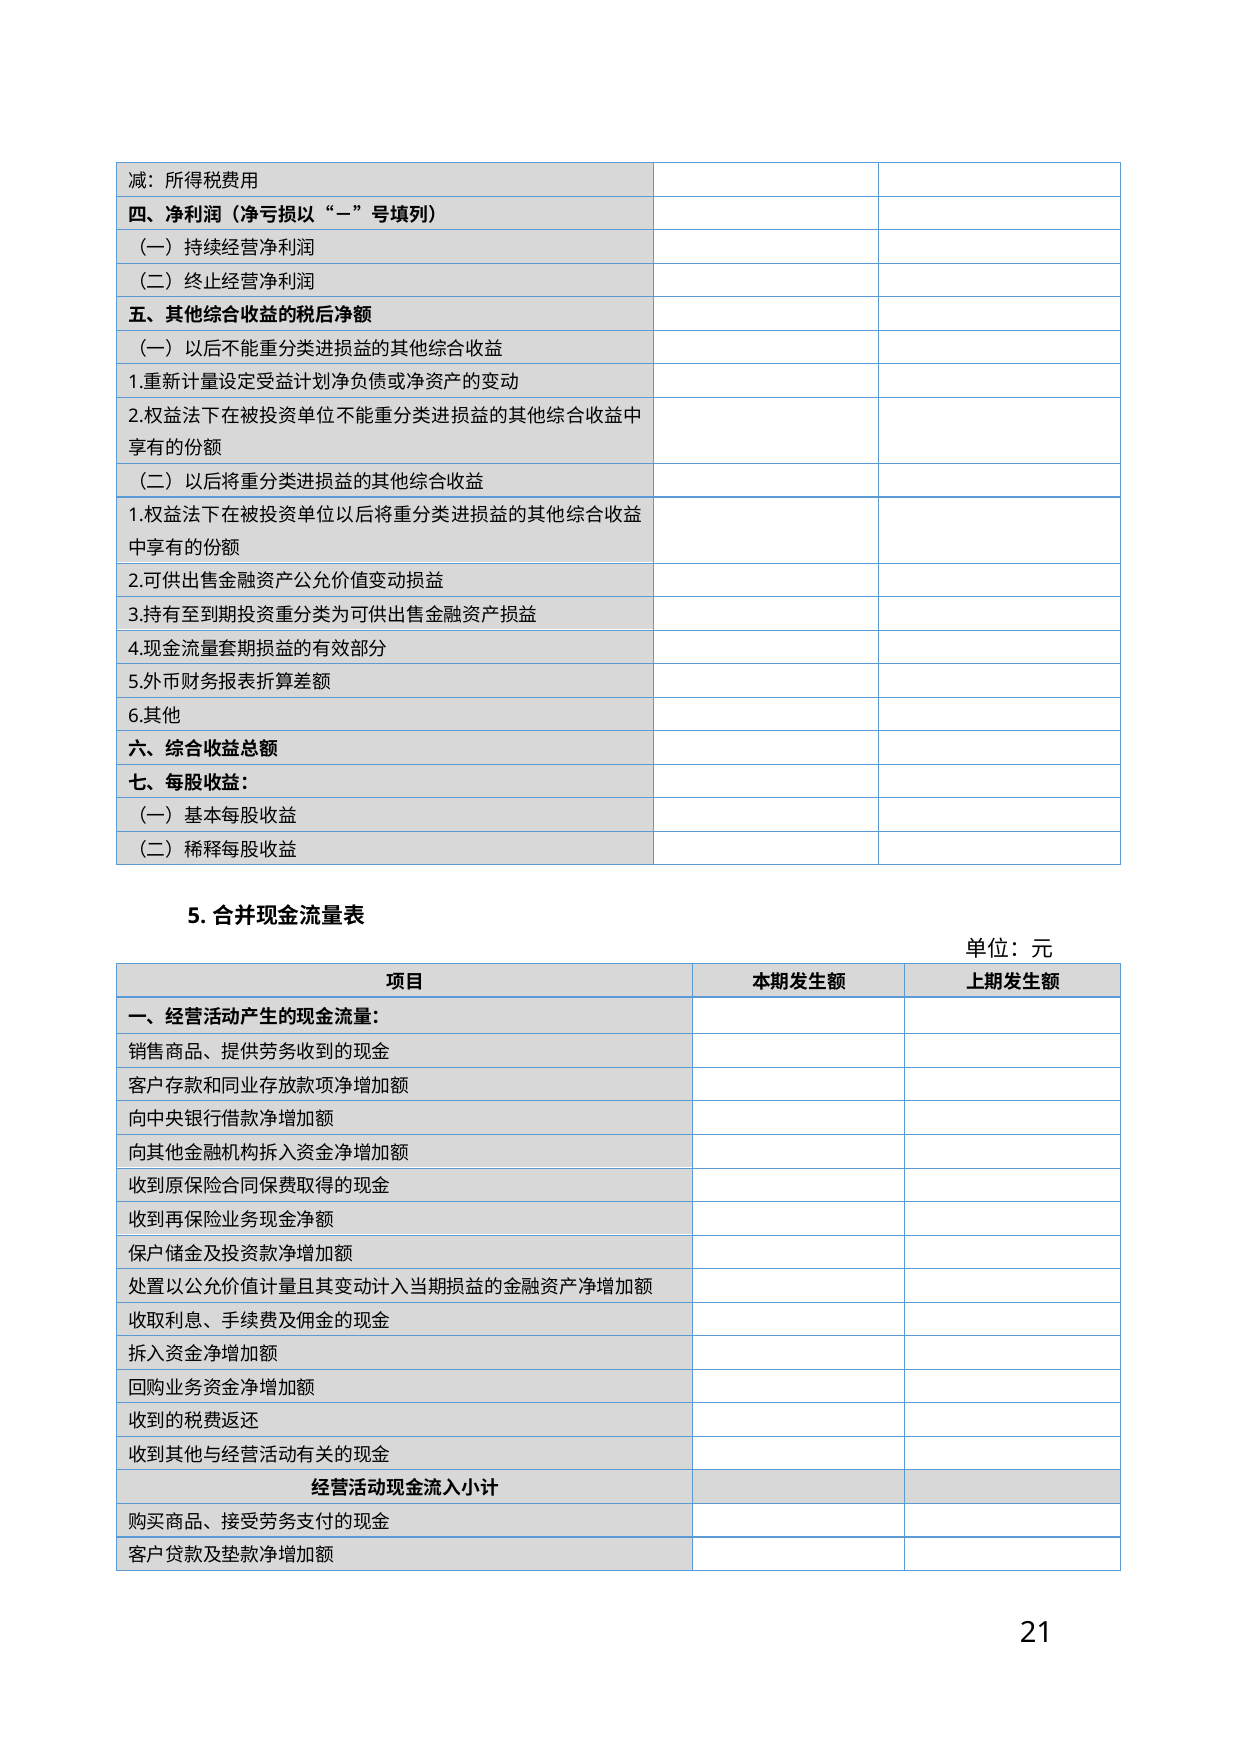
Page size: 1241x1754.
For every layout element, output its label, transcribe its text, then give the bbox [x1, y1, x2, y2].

table_cell [879, 398, 1120, 463]
table_cell 减：所得税费用 [117, 163, 653, 196]
table_cell [905, 1437, 1120, 1469]
table_cell [905, 1403, 1120, 1436]
table_cell [654, 564, 878, 596]
table_cell [879, 564, 1120, 596]
table_cell [693, 1504, 904, 1536]
table_cell 5.外币财务报表折算差额 [117, 664, 653, 697]
table_cell [879, 498, 1120, 562]
table_cell [693, 1269, 904, 1302]
table_cell [905, 1169, 1120, 1201]
table_cell [654, 698, 878, 730]
table_cell 经营活动现金流入小计 [117, 1470, 692, 1503]
table_cell [693, 1437, 904, 1469]
table_cell [879, 197, 1120, 229]
table_cell [905, 1303, 1120, 1335]
table_cell [905, 1538, 1120, 1570]
table_cell [879, 464, 1120, 496]
table_cell [879, 698, 1120, 730]
table_cell [879, 364, 1120, 397]
table_cell [654, 498, 878, 562]
table_cell 一、经营活动产生的现金流量： [117, 998, 692, 1033]
table_cell [905, 1135, 1120, 1167]
table_cell [905, 1101, 1120, 1134]
table_cell [879, 163, 1120, 196]
table_cell [693, 1303, 904, 1335]
table_cell [693, 998, 904, 1033]
table_cell [654, 297, 878, 330]
table_cell [654, 331, 878, 363]
table_cell [693, 1538, 904, 1570]
table_cell 6.其他 [117, 698, 653, 730]
table_cell 收到其他与经营活动有关的现金 [117, 1437, 692, 1469]
table_cell [693, 1336, 904, 1369]
table_cell 向其他金融机构拆入资金净增加额 [117, 1135, 692, 1167]
table_header 上期发生额 [905, 964, 1120, 996]
table_cell 收到再保险业务现金净额 [117, 1202, 692, 1234]
text 5. 合并现金流量表 [187, 898, 1024, 930]
table_cell [879, 297, 1120, 330]
table_cell [693, 1470, 904, 1503]
table_cell 收取利息、手续费及佣金的现金 [117, 1303, 692, 1335]
table_cell （二）终止经营净利润 [117, 264, 653, 296]
table_cell 3.持有至到期投资重分类为可供出售金融资产损益 [117, 597, 653, 629]
table_cell [654, 664, 878, 697]
table_cell 四、净利润（净亏损以“－”号填列） [117, 197, 653, 229]
table_cell 回购业务资金净增加额 [117, 1370, 692, 1402]
table_cell （二）稀释每股收益 [117, 832, 653, 864]
table_cell [905, 1236, 1120, 1268]
table_cell 收到的税费返还 [117, 1403, 692, 1436]
table_cell [654, 631, 878, 663]
table_cell [905, 1470, 1120, 1503]
text 单位：元 [931, 930, 1053, 963]
table_cell 2.可供出售金融资产公允价值变动损益 [117, 564, 653, 596]
table_cell [905, 1336, 1120, 1369]
table_cell [879, 765, 1120, 797]
table_cell 客户存款和同业存放款项净增加额 [117, 1068, 692, 1100]
table_cell [693, 1236, 904, 1268]
table_cell （一）以后不能重分类进损益的其他综合收益 [117, 331, 653, 363]
table_cell [693, 1034, 904, 1067]
table_cell [654, 731, 878, 764]
table_cell [905, 1202, 1120, 1234]
table_cell [693, 1169, 904, 1201]
table_cell [654, 398, 878, 463]
table_cell [654, 163, 878, 196]
table_cell [654, 264, 878, 296]
table_cell 客户贷款及垫款净增加额 [117, 1538, 692, 1570]
table_cell 4.现金流量套期损益的有效部分 [117, 631, 653, 663]
table_cell [879, 230, 1120, 263]
table_cell [879, 631, 1120, 663]
table_cell [879, 664, 1120, 697]
table_cell [654, 798, 878, 831]
table_cell 收到原保险合同保费取得的现金 [117, 1169, 692, 1201]
table_cell （二）以后将重分类进损益的其他综合收益 [117, 464, 653, 496]
table_cell [654, 765, 878, 797]
table_cell [693, 1135, 904, 1167]
table_cell [905, 1034, 1120, 1067]
table_cell 2.权益法下在被投资单位不能重分类进损益的其他综合收益中享有的份额 [117, 398, 653, 463]
table_cell [693, 1370, 904, 1402]
table_cell [693, 1403, 904, 1436]
table_cell [905, 1504, 1120, 1536]
table_cell 处置以公允价值计量且其变动计入当期损益的金融资产净增加额 [117, 1269, 692, 1302]
table_cell 1.权益法下在被投资单位以后将重分类进损益的其他综合收益中享有的份额 [117, 498, 653, 562]
table_cell [879, 264, 1120, 296]
table_cell （一）持续经营净利润 [117, 230, 653, 263]
table_cell [693, 1202, 904, 1234]
table_cell [905, 1370, 1120, 1402]
table_cell [879, 731, 1120, 764]
table_cell [654, 197, 878, 229]
table_cell 向中央银行借款净增加额 [117, 1101, 692, 1134]
table_cell 拆入资金净增加额 [117, 1336, 692, 1369]
table_cell [879, 798, 1120, 831]
table_cell [654, 464, 878, 496]
table_cell [879, 832, 1120, 864]
table_cell 六、综合收益总额 [117, 731, 653, 764]
table_cell 购买商品、接受劳务支付的现金 [117, 1504, 692, 1536]
table_cell 五、其他综合收益的税后净额 [117, 297, 653, 330]
table_header 本期发生额 [693, 964, 904, 996]
table_cell [905, 1068, 1120, 1100]
table_cell [879, 331, 1120, 363]
table_cell （一）基本每股收益 [117, 798, 653, 831]
table_cell [693, 1101, 904, 1134]
table_cell 保户储金及投资款净增加额 [117, 1236, 692, 1268]
table_cell [654, 597, 878, 629]
table_cell 七、每股收益： [117, 765, 653, 797]
table_cell [654, 364, 878, 397]
table_cell 销售商品、提供劳务收到的现金 [117, 1034, 692, 1067]
table_cell [905, 998, 1120, 1033]
table_header 项目 [117, 964, 692, 996]
table_cell 1.重新计量设定受益计划净负债或净资产的变动 [117, 364, 653, 397]
table_cell [693, 1068, 904, 1100]
table_cell [905, 1269, 1120, 1302]
table_cell [654, 230, 878, 263]
table_cell [654, 832, 878, 864]
table_cell [879, 597, 1120, 629]
